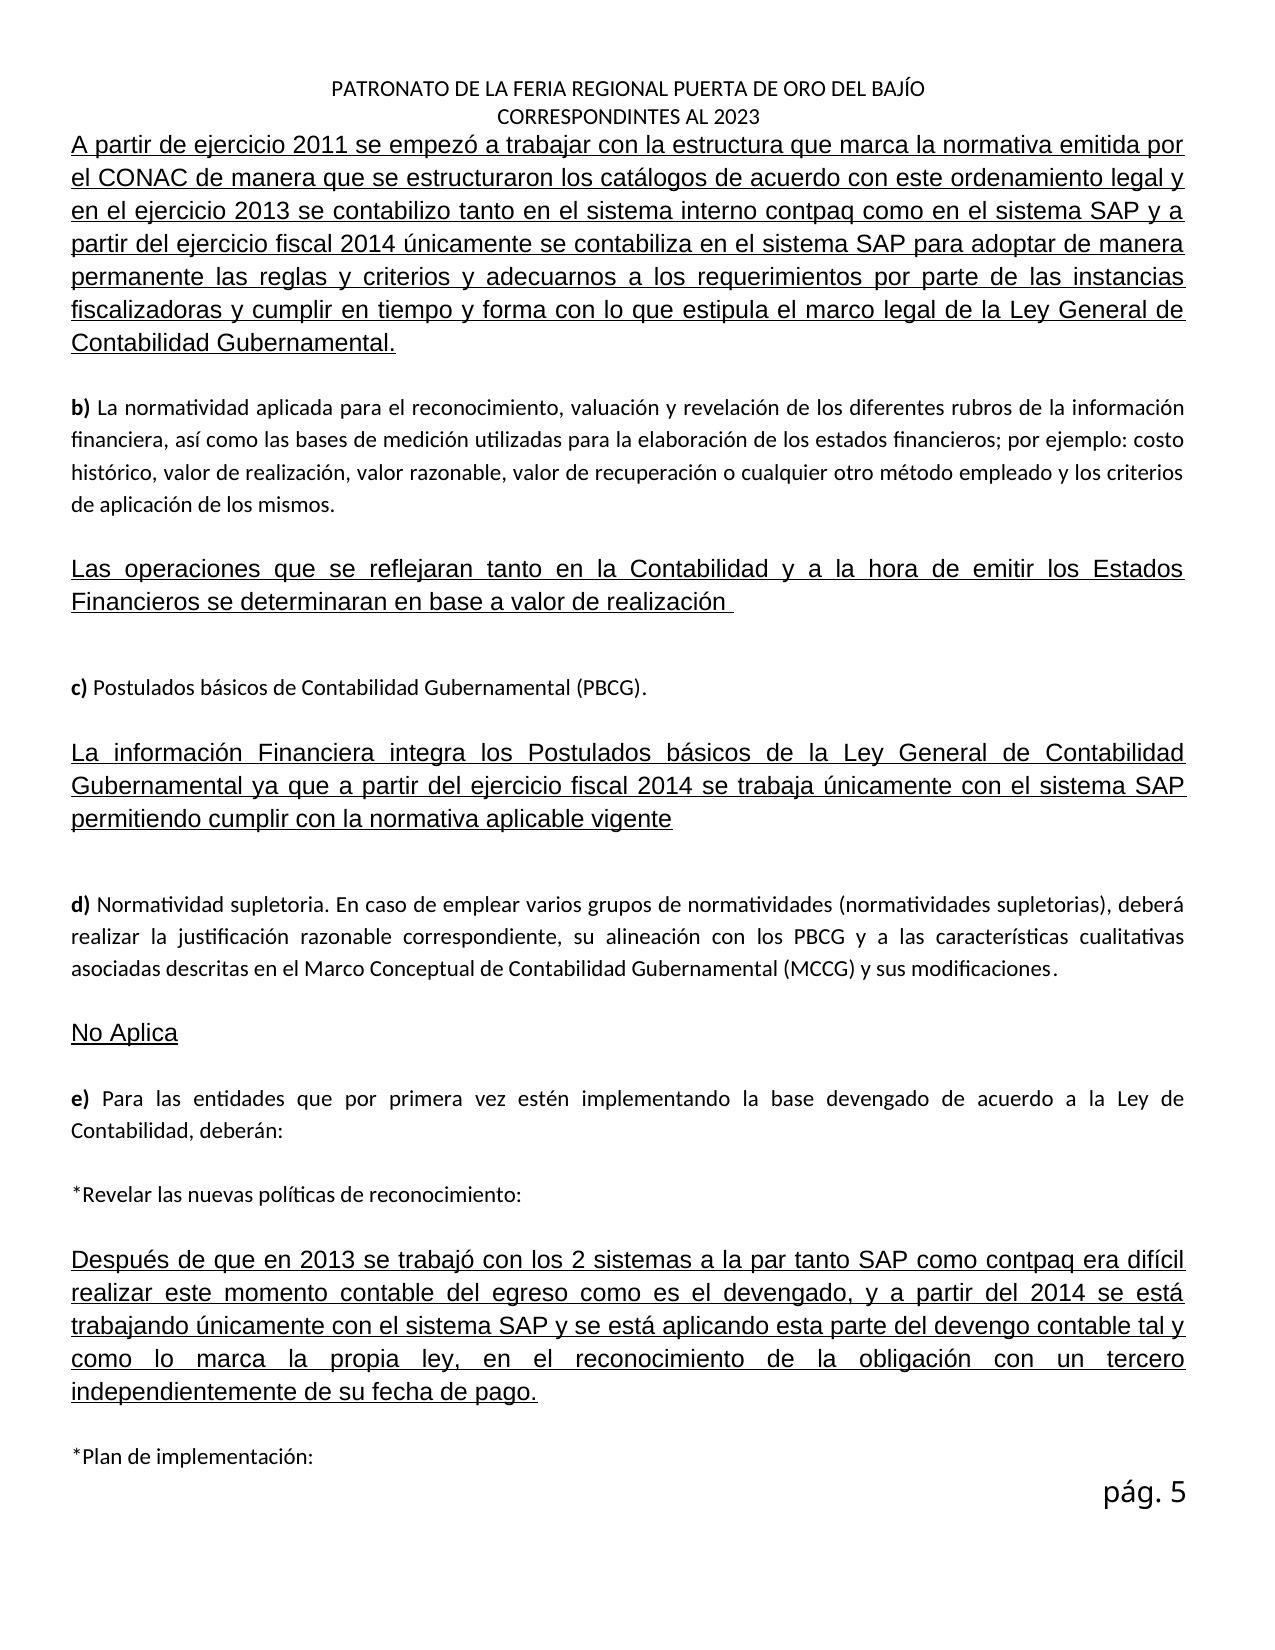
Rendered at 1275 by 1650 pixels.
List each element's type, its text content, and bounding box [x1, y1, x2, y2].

text A partir de ejercicio 2011 se empezó a trabajar con la estructura que marca la normativa emitida por el CONAC de manera que se estructuraron los catálogos de acuerdo con este ordenamiento legal y en el ejercicio 2013 se contabilizo tanto en el sistema interno contpaq como en el sistema SAP y a partir del ejercicio fiscal 2014 únicamente se contabiliza en el sistema SAP para adoptar de manera permanente las reglas y criterios y adecuarnos a los requerimientos por parte de las instancias fiscalizadoras y cumplir en tiempo y forma con lo que estipula el marco legal de la Ley General de Contabilidad Gubernamental. [71, 321, 1186, 357]
text Las operaciones que se reflejaran tanto en la Contabilidad y a la hora de emitir los Estados Financieros se determinaran en base a valor de realización [71, 554, 1186, 616]
text Después de que en 2013 se trabajó con los 2 sistemas a la par tanto SAP como contpaq era difícil realizar este momento contable del egreso como es el devengado, y a partir del 2014 se está trabajando únicamente con el sistema SAP y se está aplicando esta parte del devengo contable tal y como lo marca la propia ley, en el reconocimiento de la obligación con un tercero independientemente de su fecha de pago. [71, 1337, 1186, 1369]
text *Revelar las nuevas políticas de reconocimiento: [71, 1180, 1186, 1208]
text Después de que en 2013 se trabajó con los 2 sistemas a la par tanto SAP como contpaq era difícil realizar este momento contable del egreso como es el devengado, y a partir del 2014 se está trabajando únicamente con el sistema SAP y se está aplicando esta parte del devengo contable tal y como lo marca la propia ley, en el reconocimiento de la obligación con un tercero independientemente de su fecha de pago. [71, 1370, 1186, 1405]
text A partir de ejercicio 2011 se empezó a trabajar con la estructura que marca la normativa emitida por el CONAC de manera que se estructuraron los catálogos de acuerdo con este ordenamiento legal y en el ejercicio 2013 se contabilizo tanto en el sistema interno contpaq como en el sistema SAP y a partir del ejercicio fiscal 2014 únicamente se contabiliza en el sistema SAP para adoptar de manera permanente las reglas y criterios y adecuarnos a los requerimientos por parte de las instancias fiscalizadoras y cumplir en tiempo y forma con lo que estipula el marco legal de la Ley General de Contabilidad Gubernamental. [71, 130, 1186, 287]
text No Aplica [71, 1018, 1186, 1047]
text c) Postulados básicos de Contabilidad Gubernamental (PBCG). [71, 673, 1186, 701]
text b) La normatividad aplicada para el reconocimiento, valuación y revelación de los diferentes rubros de la información financiera, así como las bases de medición utilizadas para la elaboración de los estados financieros; por ejemplo: costo histórico, valor de realización, valor razonable, valor de recuperación o cualquier otro método empleado y los criterios de aplicación de los mismos. [71, 393, 1186, 518]
text La información Financiera integra los Postulados básicos de la Ley General de Contabilidad Gubernamental ya que a partir del ejercicio fiscal 2014 se trabaja únicamente con el sistema SAP permitiendo cumplir con la normativa aplicable vigente [71, 738, 1186, 763]
text e) Para las entidades que por primera vez estén implementando la base devengado de acuerdo a la Ley de Contabilidad, deberán: [71, 1084, 1186, 1144]
text Después de que en 2013 se trabajó con los 2 sistemas a la par tanto SAP como contpaq era difícil realizar este momento contable del egreso como es el devengado, y a partir del 2014 se está trabajando únicamente con el sistema SAP y se está aplicando esta parte del devengo contable tal y como lo marca la propia ley, en el reconocimiento de la obligación con un tercero independientemente de su fecha de pago. [71, 1244, 1186, 1270]
text *Plan de implementación: [71, 1442, 1186, 1470]
text La información Financiera integra los Postulados básicos de la Ley General de Contabilidad Gubernamental ya que a partir del ejercicio fiscal 2014 se trabaja únicamente con el sistema SAP permitiendo cumplir con la normativa aplicable vigente [71, 797, 1186, 832]
text Después de que en 2013 se trabajó con los 2 sistemas a la par tanto SAP como contpaq era difícil realizar este momento contable del egreso como es el devengado, y a partir del 2014 se está trabajando únicamente con el sistema SAP y se está aplicando esta parte del devengo contable tal y como lo marca la propia ley, en el reconocimiento de la obligación con un tercero independientemente de su fecha de pago. [71, 1271, 1186, 1336]
text d) Normatividad supletoria. En caso de emplear varios grupos de normatividades (normatividades supletorias), deberá realizar la justificación razonable correspondiente, su alineación con los PBCG y a las características cualitativas asociadas descritas en el Marco Conceptual de Contabilidad Gubernamental (MCCG) y sus modificaciones. [71, 890, 1186, 982]
text La información Financiera integra los Postulados básicos de la Ley General de Contabilidad Gubernamental ya que a partir del ejercicio fiscal 2014 se trabaja únicamente con el sistema SAP permitiendo cumplir con la normativa aplicable vigente [71, 764, 1186, 796]
